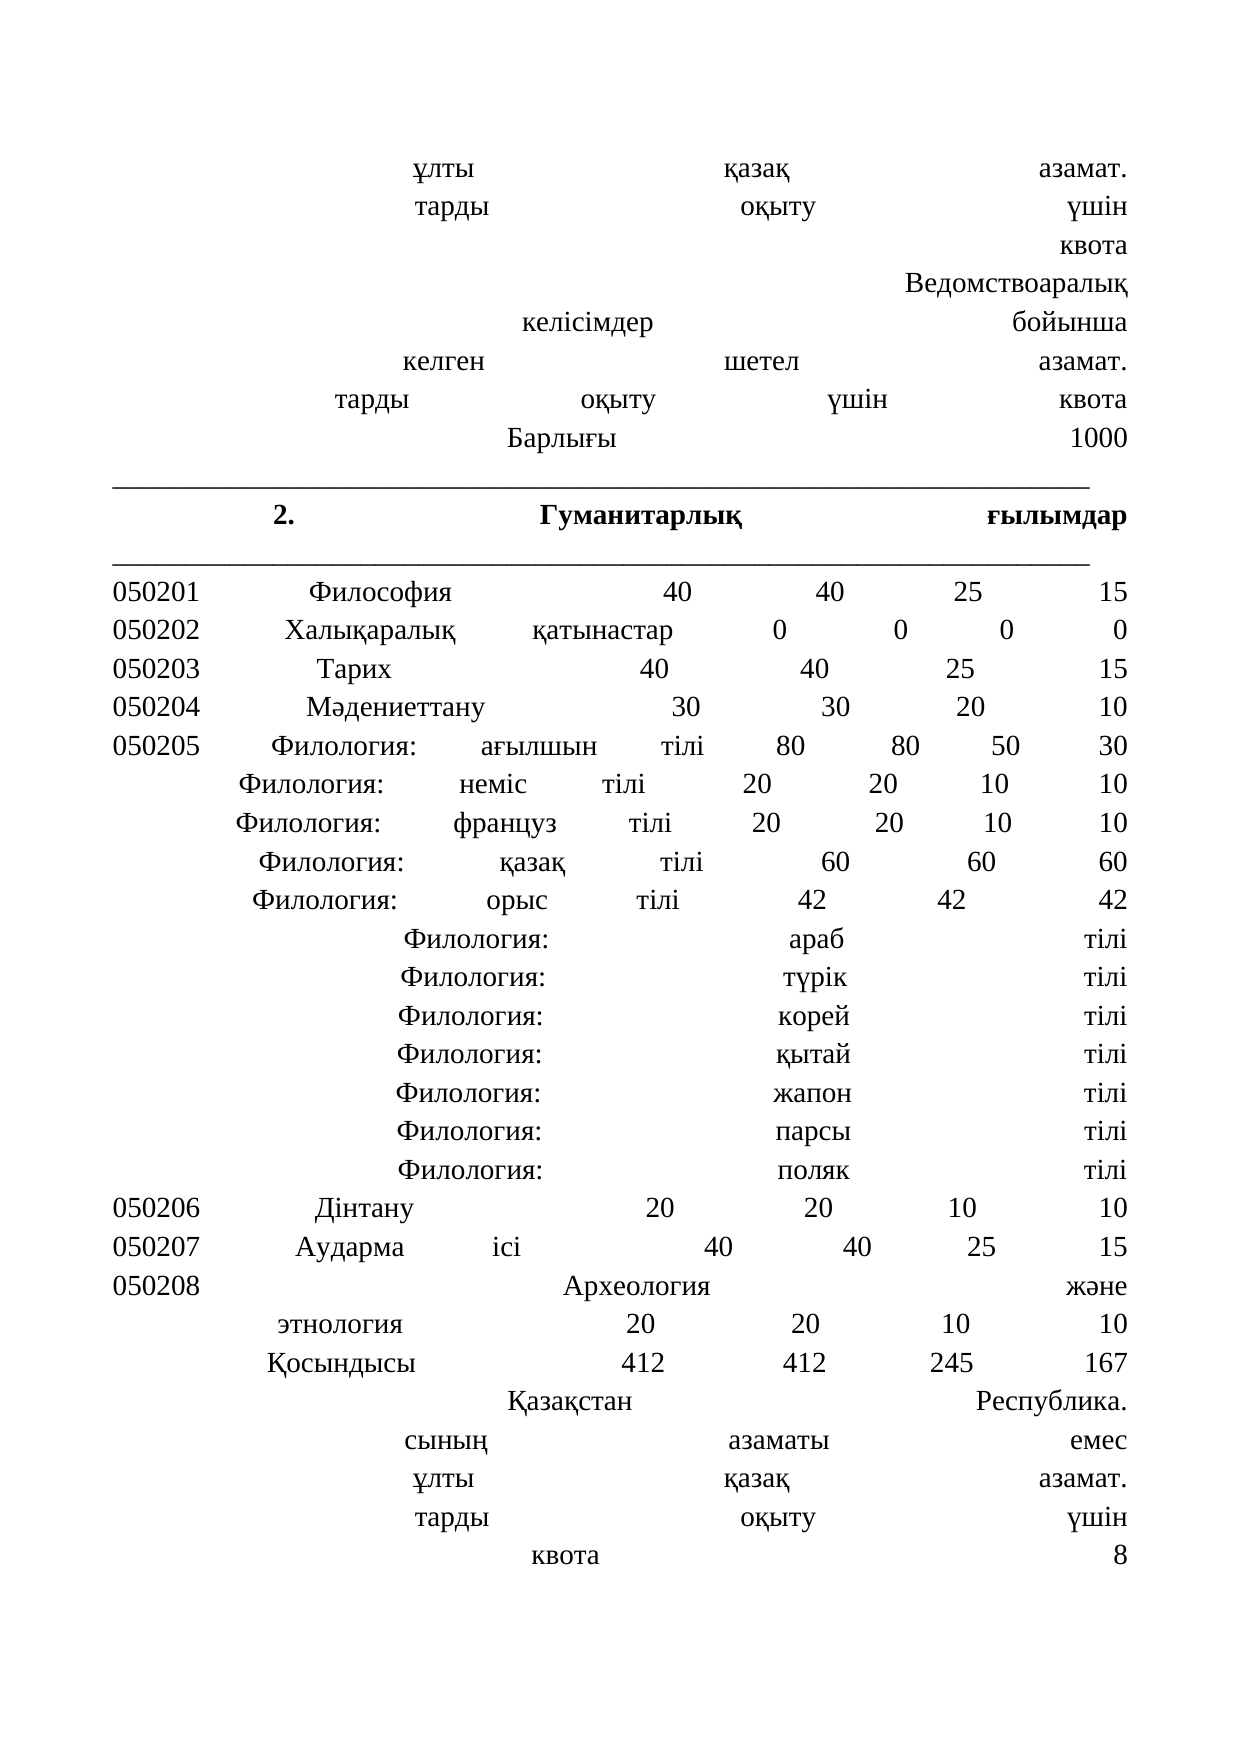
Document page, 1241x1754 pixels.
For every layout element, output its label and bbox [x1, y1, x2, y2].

text [112, 150, 1128, 1571]
